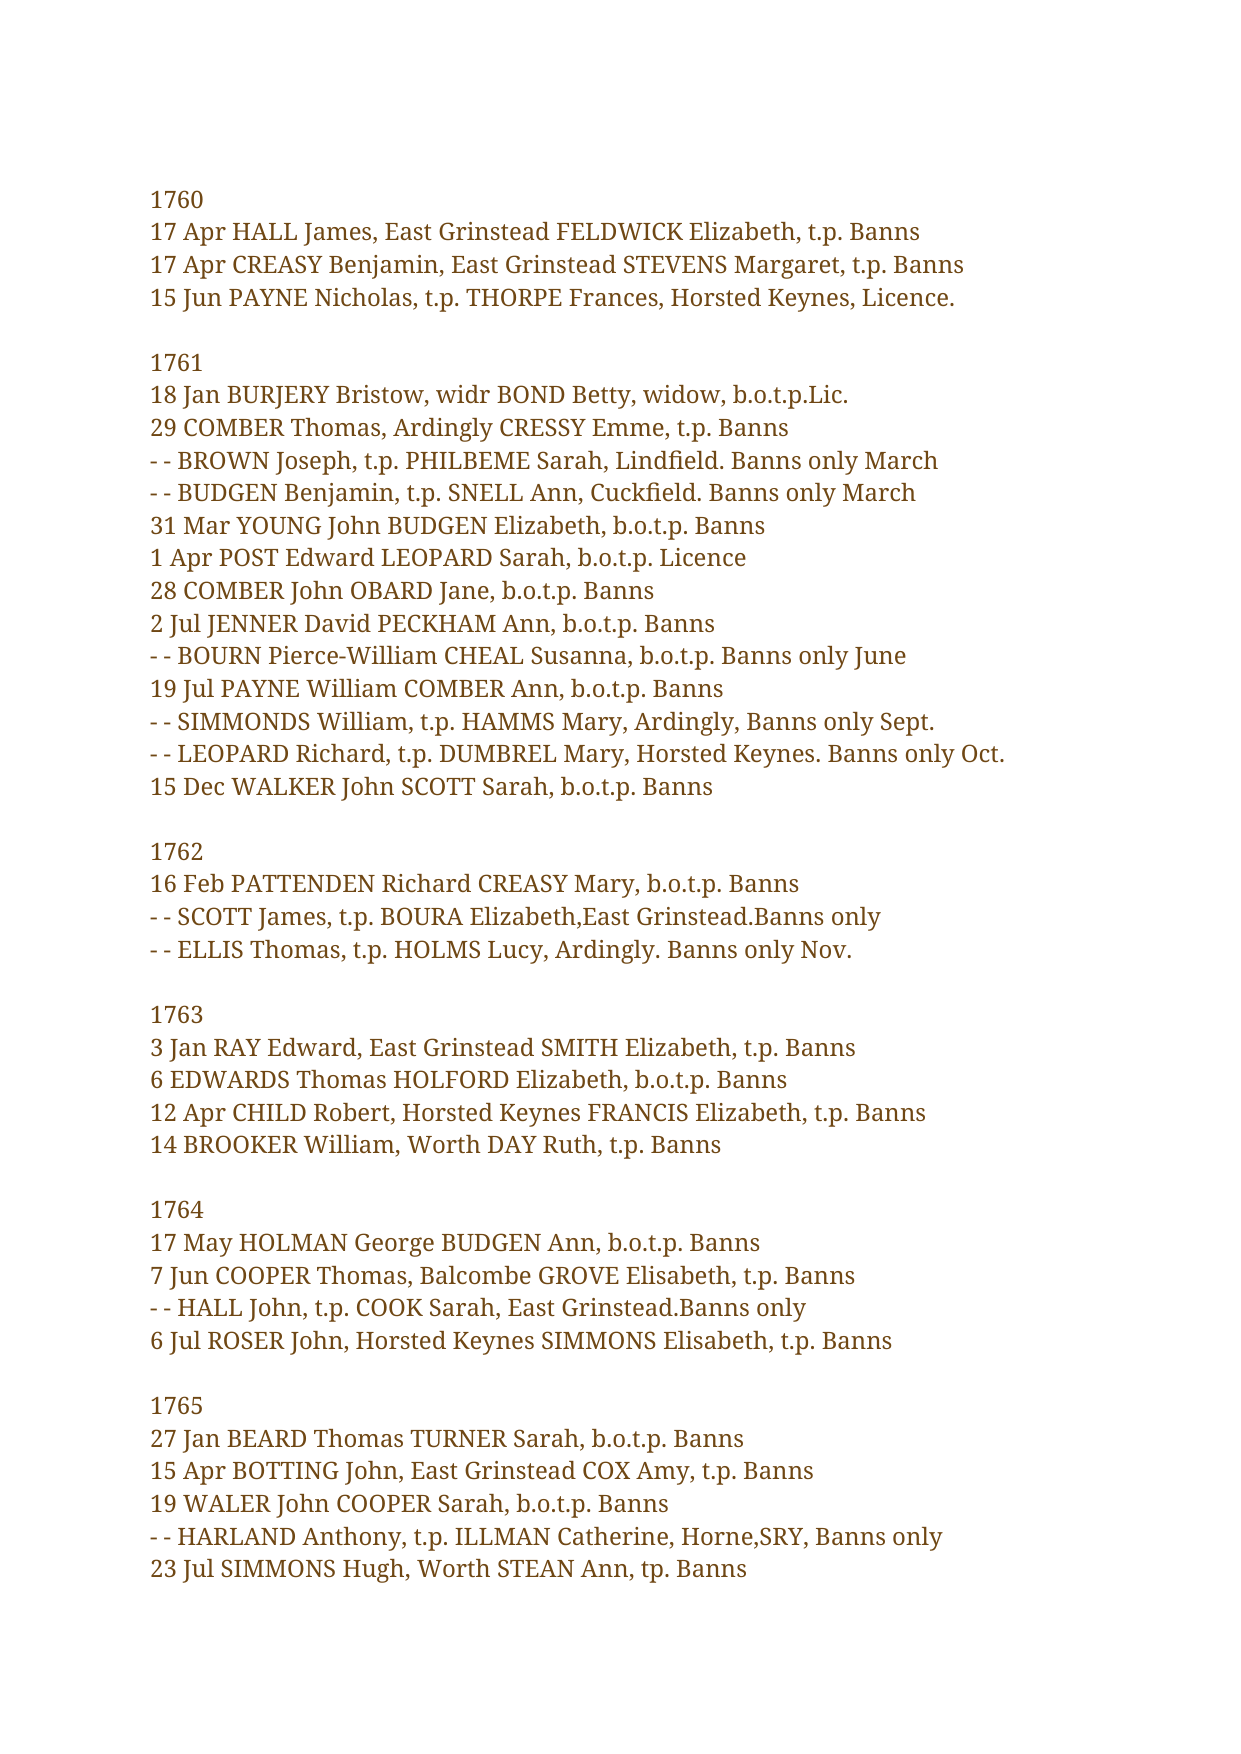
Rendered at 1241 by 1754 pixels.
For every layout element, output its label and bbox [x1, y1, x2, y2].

text [150, 150, 1090, 1584]
